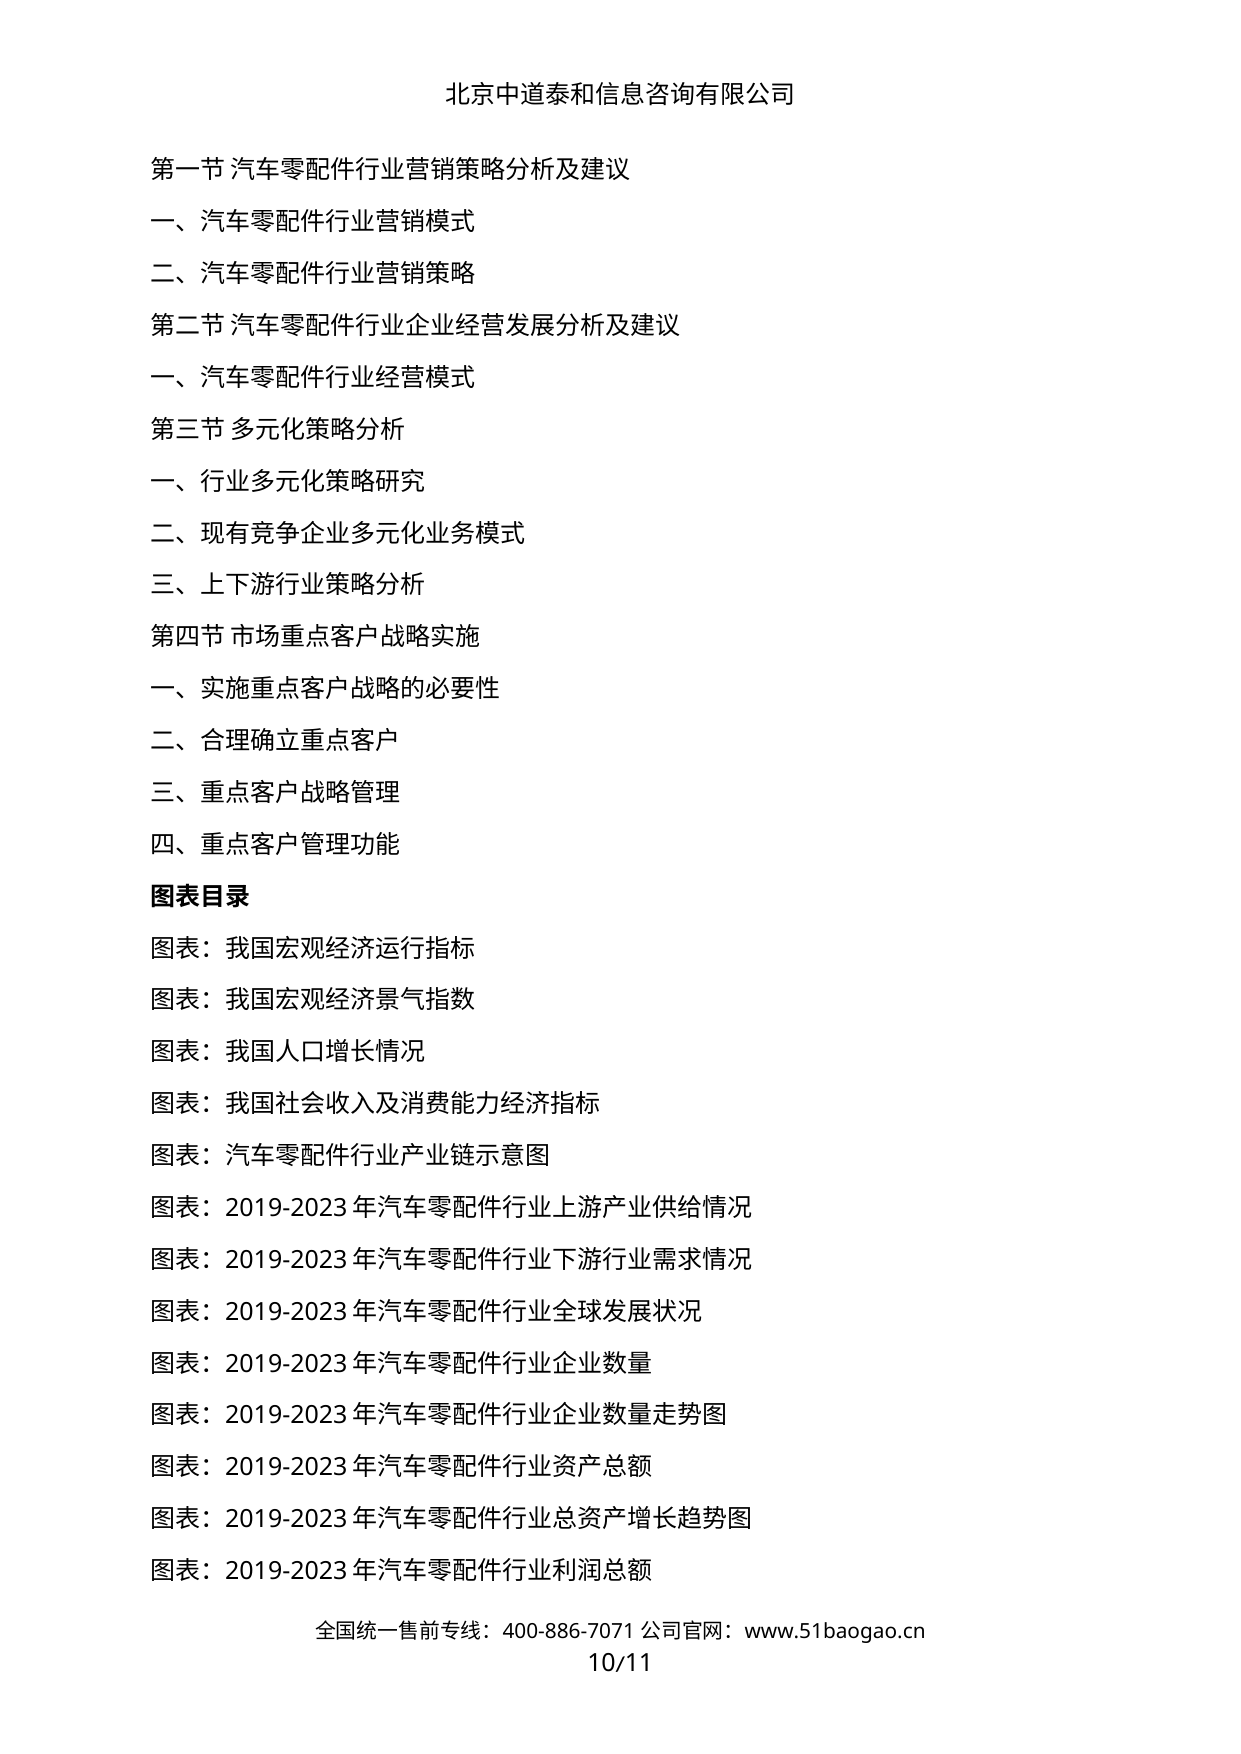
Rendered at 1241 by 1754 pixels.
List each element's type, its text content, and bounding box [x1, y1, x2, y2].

text 二、汽车零配件行业营销策略 [150, 254, 1090, 290]
text 第三节 多元化策略分析 [150, 409, 1090, 446]
text 第二节 汽车零配件行业企业经营发展分析及建议 [150, 306, 1090, 342]
text 图表：2019-2023年汽车零配件行业资产总额 [150, 1447, 1090, 1483]
text 图表：2019-2023年汽车零配件行业上游产业供给情况 [150, 1187, 1090, 1224]
text 第一节 汽车零配件行业营销策略分析及建议 [150, 150, 1090, 186]
text 一、实施重点客户战略的必要性 [150, 669, 1090, 705]
text 二、现有竞争企业多元化业务模式 [150, 513, 1090, 549]
text 图表：我国宏观经济运行指标 [150, 928, 1090, 964]
text 图表：我国宏观经济景气指数 [150, 980, 1090, 1016]
text 一、行业多元化策略研究 [150, 461, 1090, 497]
text 图表：我国人口增长情况 [150, 1032, 1090, 1068]
text 二、合理确立重点客户 [150, 721, 1090, 757]
text 四、重点客户管理功能 [150, 824, 1090, 861]
text 图表：我国社会收入及消费能力经济指标 [150, 1084, 1090, 1120]
text 第四节 市场重点客户战略实施 [150, 617, 1090, 653]
text 图表目录 [150, 876, 1090, 912]
text 图表：2019-2023年汽车零配件行业下游行业需求情况 [150, 1239, 1090, 1276]
text 三、重点客户战略管理 [150, 772, 1090, 809]
text 图表：2019-2023年汽车零配件行业总资产增长趋势图 [150, 1499, 1090, 1535]
text 图表：2019-2023年汽车零配件行业全球发展状况 [150, 1291, 1090, 1327]
text 一、汽车零配件行业营销模式 [150, 202, 1090, 238]
text 三、上下游行业策略分析 [150, 565, 1090, 601]
text 图表：2019-2023年汽车零配件行业企业数量 [150, 1343, 1090, 1379]
text 一、汽车零配件行业经营模式 [150, 357, 1090, 394]
text 图表：2019-2023年汽车零配件行业企业数量走势图 [150, 1395, 1090, 1431]
text 图表：汽车零配件行业产业链示意图 [150, 1136, 1090, 1172]
text 图表：2019-2023年汽车零配件行业利润总额 [150, 1551, 1090, 1587]
